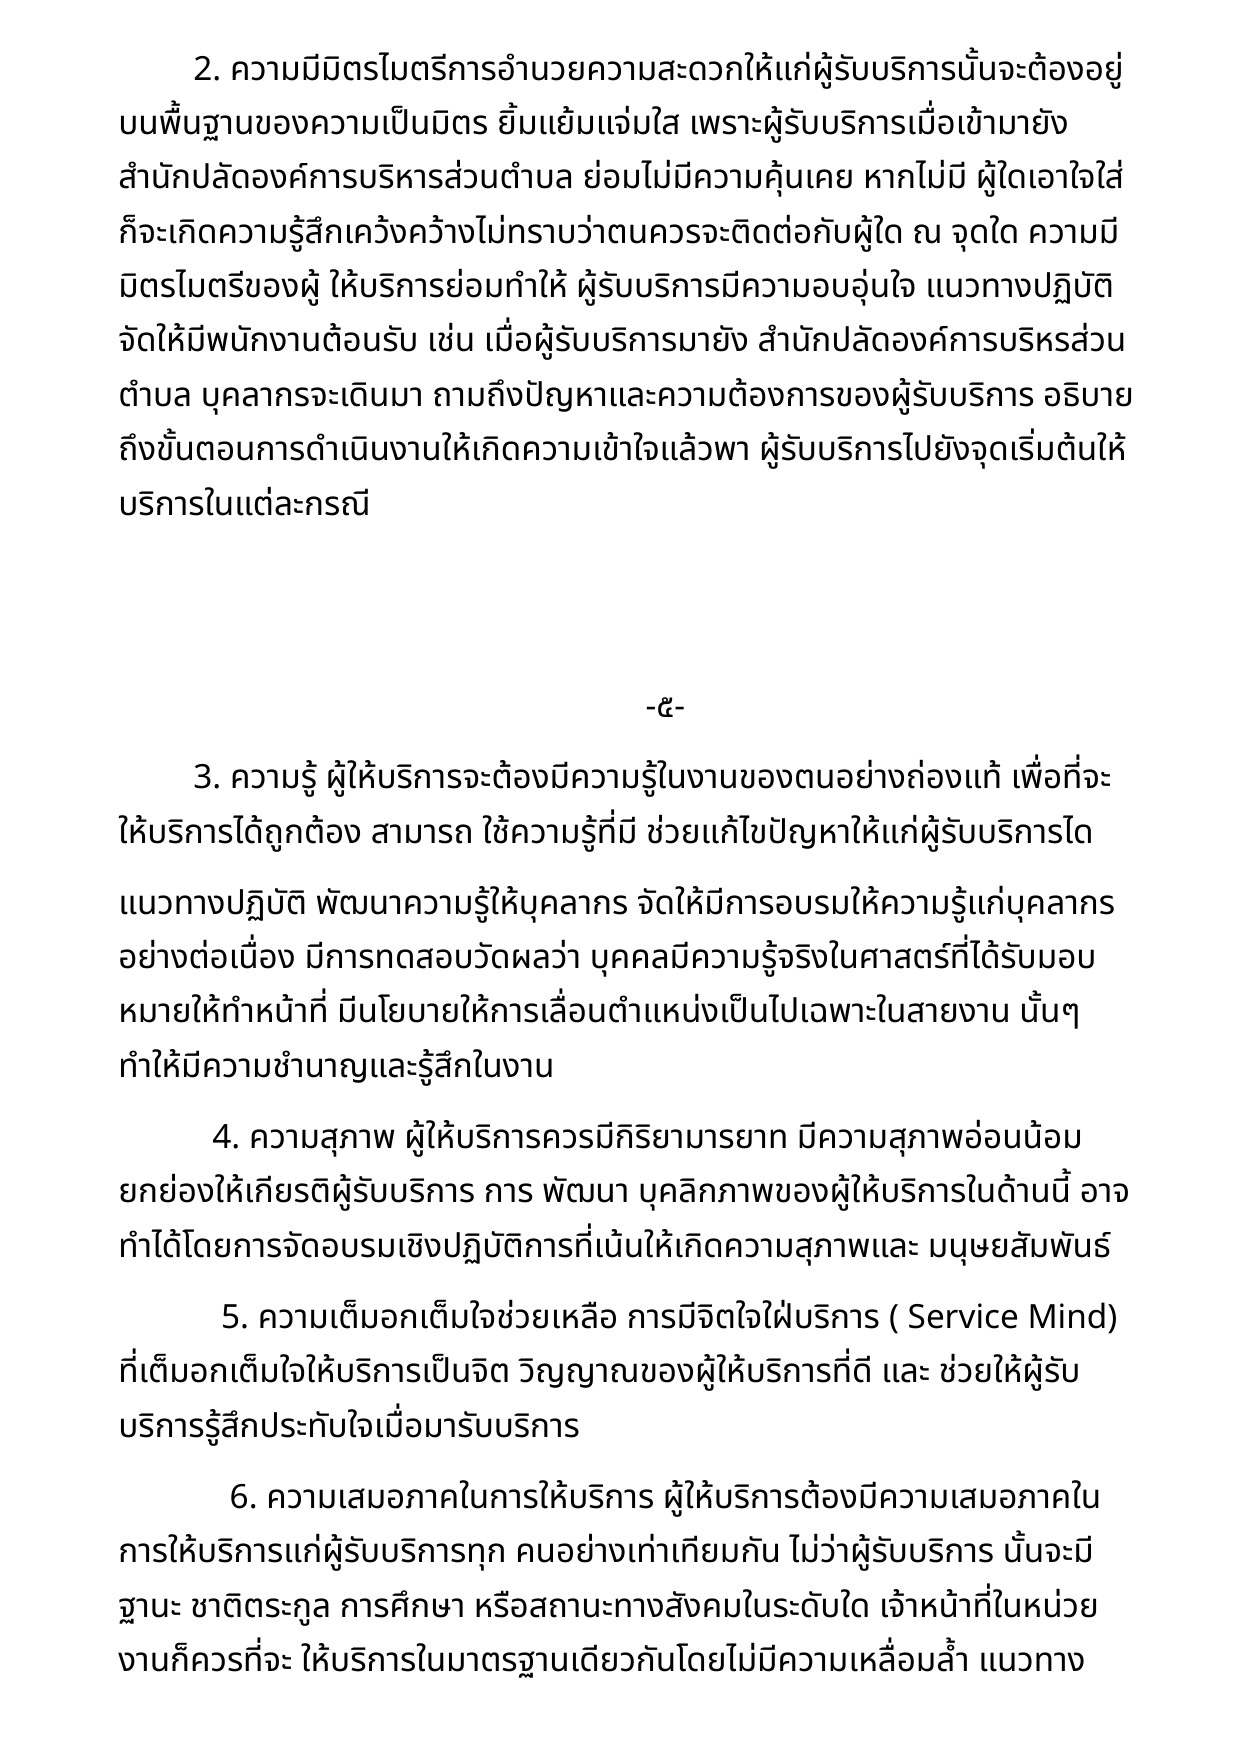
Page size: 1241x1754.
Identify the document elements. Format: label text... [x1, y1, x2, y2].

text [117, 1473, 1137, 1687]
text 2. ความมีมิตรไมตรีการอำนวยความสะดวกให้แก่ผู้รับบริการนั้นจะต้องอยู่บนพื้นฐานของความเป็นมิตร ยิ้มแย้มแจ่มใส เพราะผู้รับบริการเมื่อเข้ามายังสำนักปลัดองค์การบริหารส่วนตำบล ย่อมไม่มีความคุ้นเคย หากไม่มี ผู้ใดเอาใจใส่ ก็จะเกิดความรู้สึกเคว้งคว้างไม่ทราบว่าตนควรจะติดต่อกับผู้ใด ณ จุดใด ความมีมิตรไมตรีของผู้ ให้บริการย่อมทำให้ ผู้รับบริการมีความอบอุ่นใจ แนวทางปฏิบัติ จัดให้มีพนักงานต้อนรับ เช่น เมื่อผู้รับบริการมายัง สำนักปลัดองค์การบริหรส่วนตำบล บุคลากรจะเดินมา ถามถึงปัญหาและความต้องการของผู้รับบริการ อธิบายถึงขั้นตอนการดำเนินงานให้เกิดความเข้าใจแล้วพา ผู้รับบริการไปยังจุดเริ่มต้นให้บริการในแต่ละกรณี [118, 44, 1137, 530]
text 3. ความรู้ ผู้ให้บริการจะต้องมีความรู้ในงานของตนอย่างถ่องแท้ เพื่อที่จะให้บริการได้ถูกต้อง สามารถ ใช้ความรู้ที่มี ช่วยแก้ไขปัญหาให้แก่ผู้รับบริการได [118, 753, 1137, 858]
text -๕- [118, 682, 1137, 732]
text แนวทางปฏิบัติ พัฒนาความรู้ให้บุคลากร จัดให้มีการอบรมให้ความรู้แก่บุคลากรอย่างต่อเนื่อง มีการทดสอบวัดผลว่า บุคคลมีความรู้จริงในศาสตร์ที่ได้รับมอบหมายให้ทำหน้าที่ มีนโยบายให้การเลื่อนตำแหน่งเป็นไปเฉพาะในสายงาน นั้นๆ ทำให้มีความชำนาญและรู้สึกในงาน [118, 879, 1137, 1092]
text 5. ความเต็มอกเต็มใจช่วยเหลือ การมีจิตใจใฝ่บริการ ( Service Mind) ที่เต็มอกเต็มใจให้บริการเป็นจิต วิญญาณของผู้ให้บริการที่ดี และ ช่วยให้ผู้รับบริการรู้สึกประทับใจเมื่อมารับบริการ [117, 1293, 1137, 1452]
text 4. ความสุภาพ ผู้ให้บริการควรมีกิริยามารยาท มีความสุภาพอ่อนน้อม ยกย่องให้เกียรติผู้รับบริการ การ พัฒนา บุคลิกภาพของผู้ให้บริการในด้านนี้ อาจทำได้โดยการจัดอบรมเชิงปฏิบัติการที่เน้นให้เกิดความสุภาพและ มนุษยสัมพันธ์ [117, 1113, 1137, 1272]
